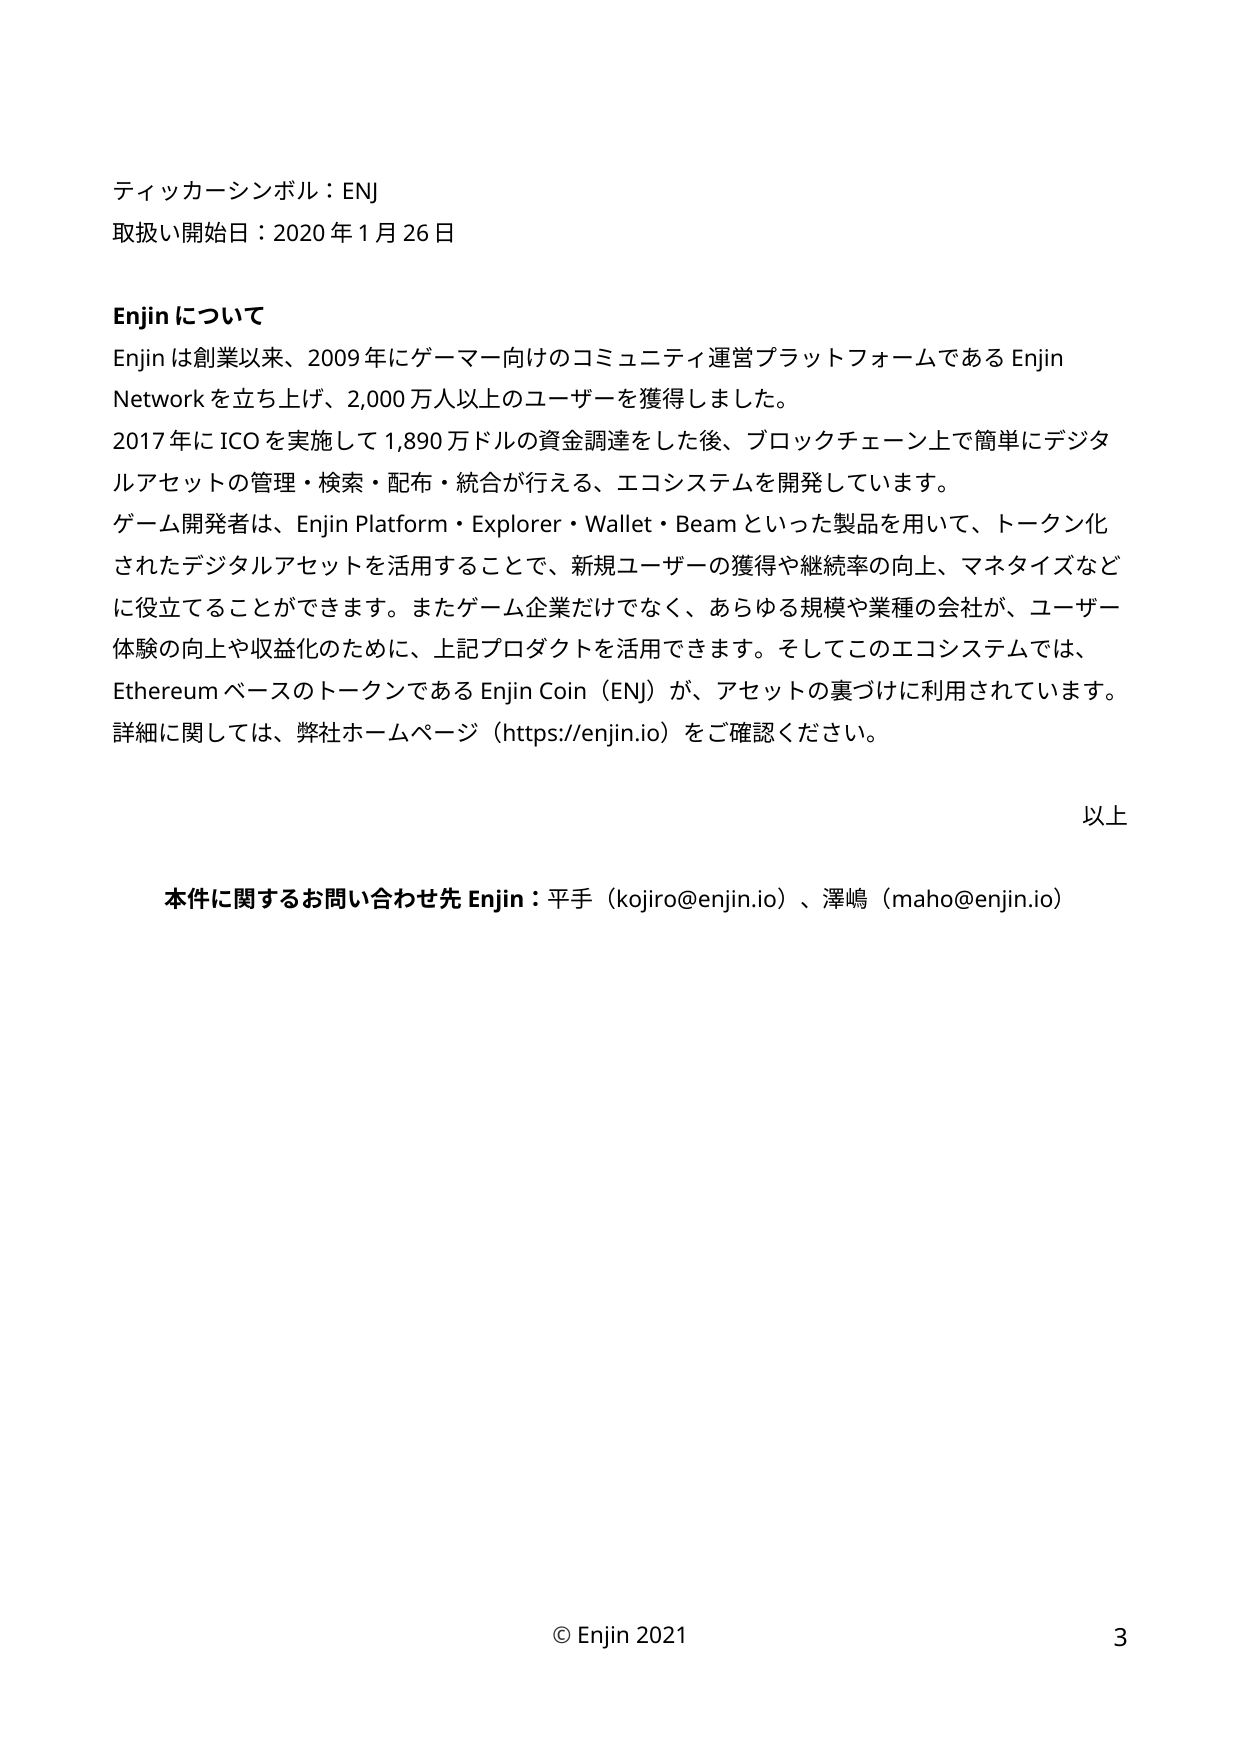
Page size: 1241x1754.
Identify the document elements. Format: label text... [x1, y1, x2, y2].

text Enjinについて [112, 294, 1128, 335]
text 2017年にICOを実施して1,890万ドルの資金調達をした後、ブロックチェーン上で簡単にデジタルアセットの管理・検索・配布・統合が行える、エコシステムを開発しています。 [112, 419, 1128, 502]
text ゲーム開発者は、Enjin Platform・Explorer・Wallet・Beamといった製品を用いて、トークン化されたデジタルアセットを活用することで、新規ユーザーの獲得や継続率の向上、マネタイズなどに役立てることができます。またゲーム企業だけでなく、あらゆる規模や業種の会社が、ユーザー体験の向上や収益化のために、上記プロダクトを活用できます。そしてこのエコシステムでは、EthereumベースのトークンであるEnjin Coin（ENJ）が、アセットの裏づけに利用されています。詳細に関しては、弊社ホームページ（https://enjin.io）をご確認ください。 [112, 502, 1128, 752]
text ティッカーシンボル：ENJ [112, 169, 1128, 210]
text 本件に関するお問い合わせ先 Enjin：平手（kojiro@enjin.io）、澤嶋（maho@enjin.io） [112, 877, 1128, 919]
text Enjinは創業以来、2009年にゲーマー向けのコミュニティ運営プラットフォームであるEnjin Networkを立ち上げ、2,000万人以上のユーザーを獲得しました。 [112, 335, 1128, 419]
text 取扱い開始日：2020年1月26日 [112, 210, 1128, 252]
text 以上 [112, 794, 1128, 835]
